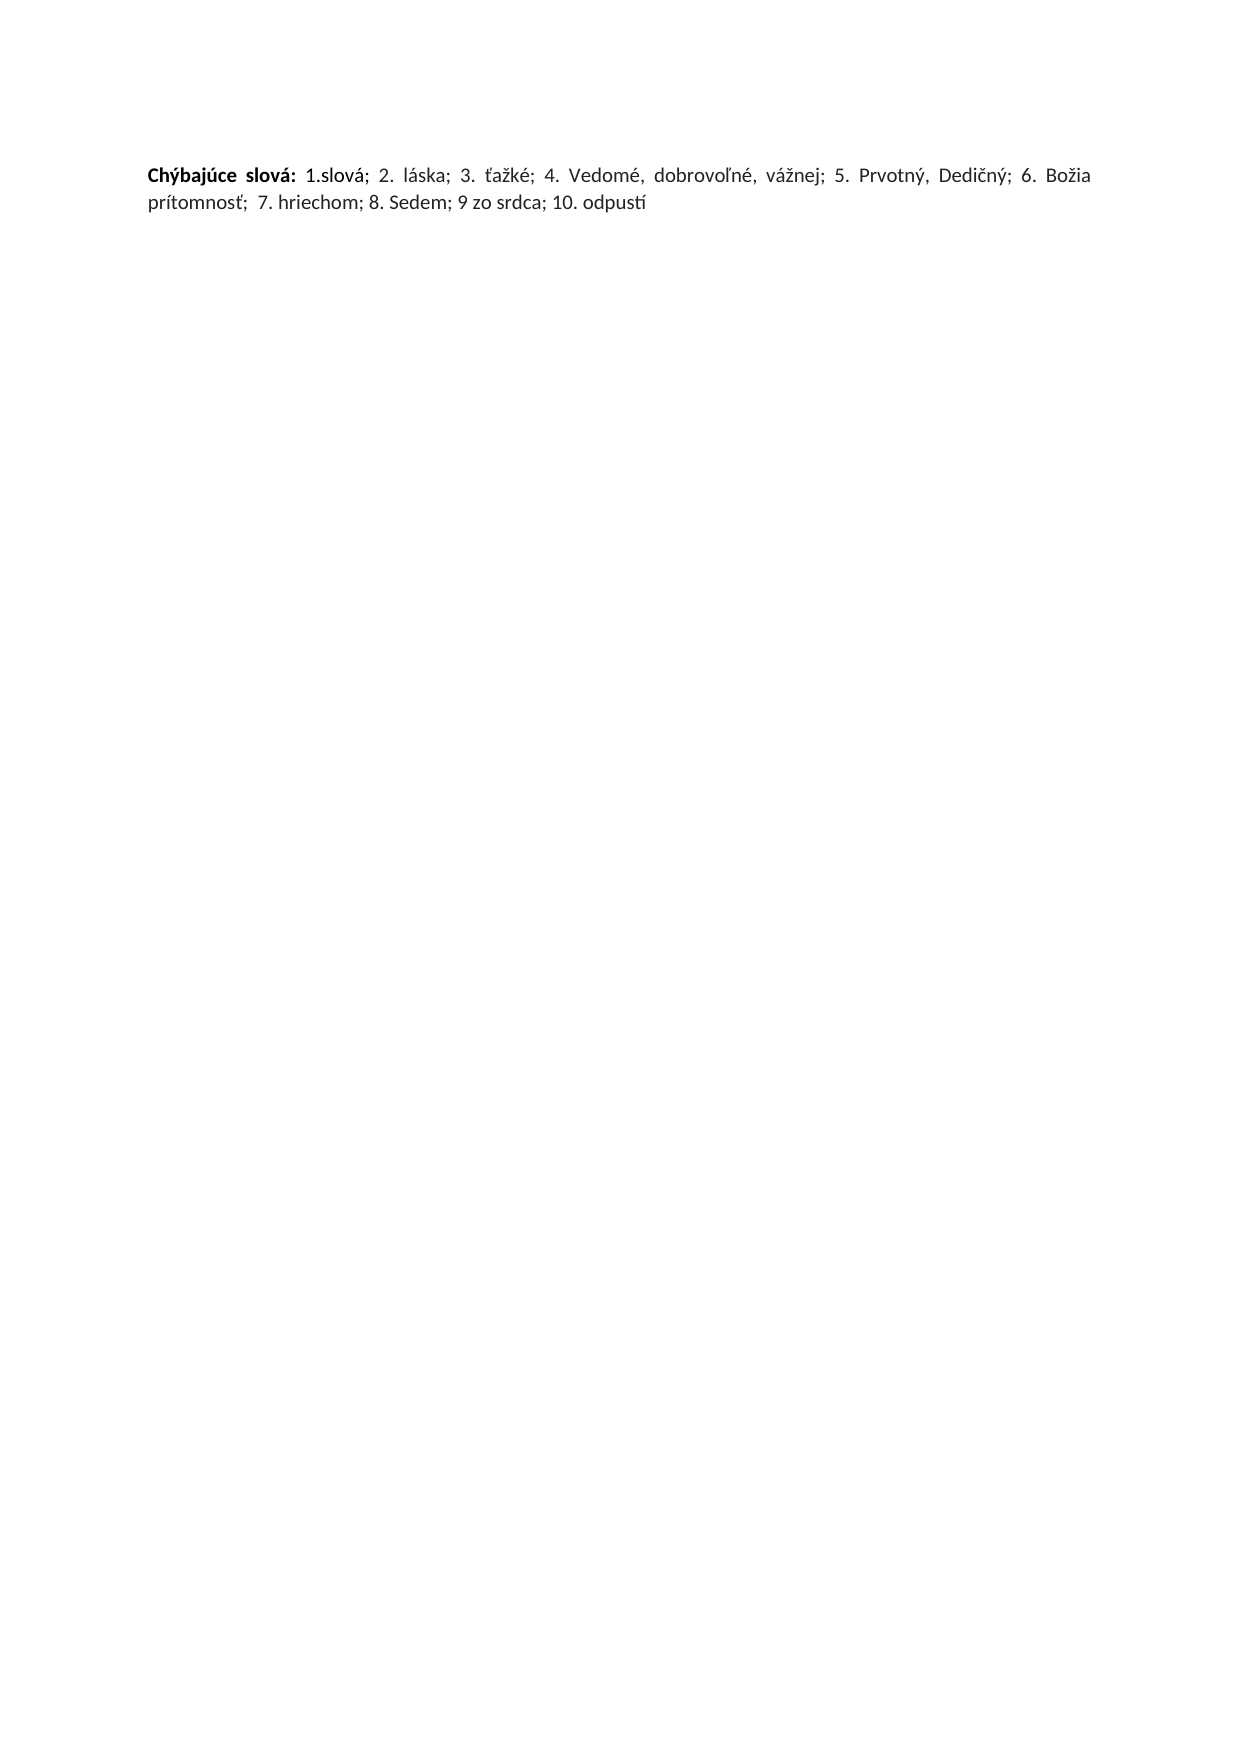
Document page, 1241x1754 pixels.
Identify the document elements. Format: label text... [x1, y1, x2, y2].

text Chýbajúce slová: 1.slová; 2. láska; 3. ťažké; 4. Vedomé, dobrovoľné, vážnej; 5. Prvotný, Dedičný; 6. Božia prítomnosť; 7. hriechom; 8. Sedem; 9 zo srdca; 10. odpustí [148, 162, 1093, 215]
